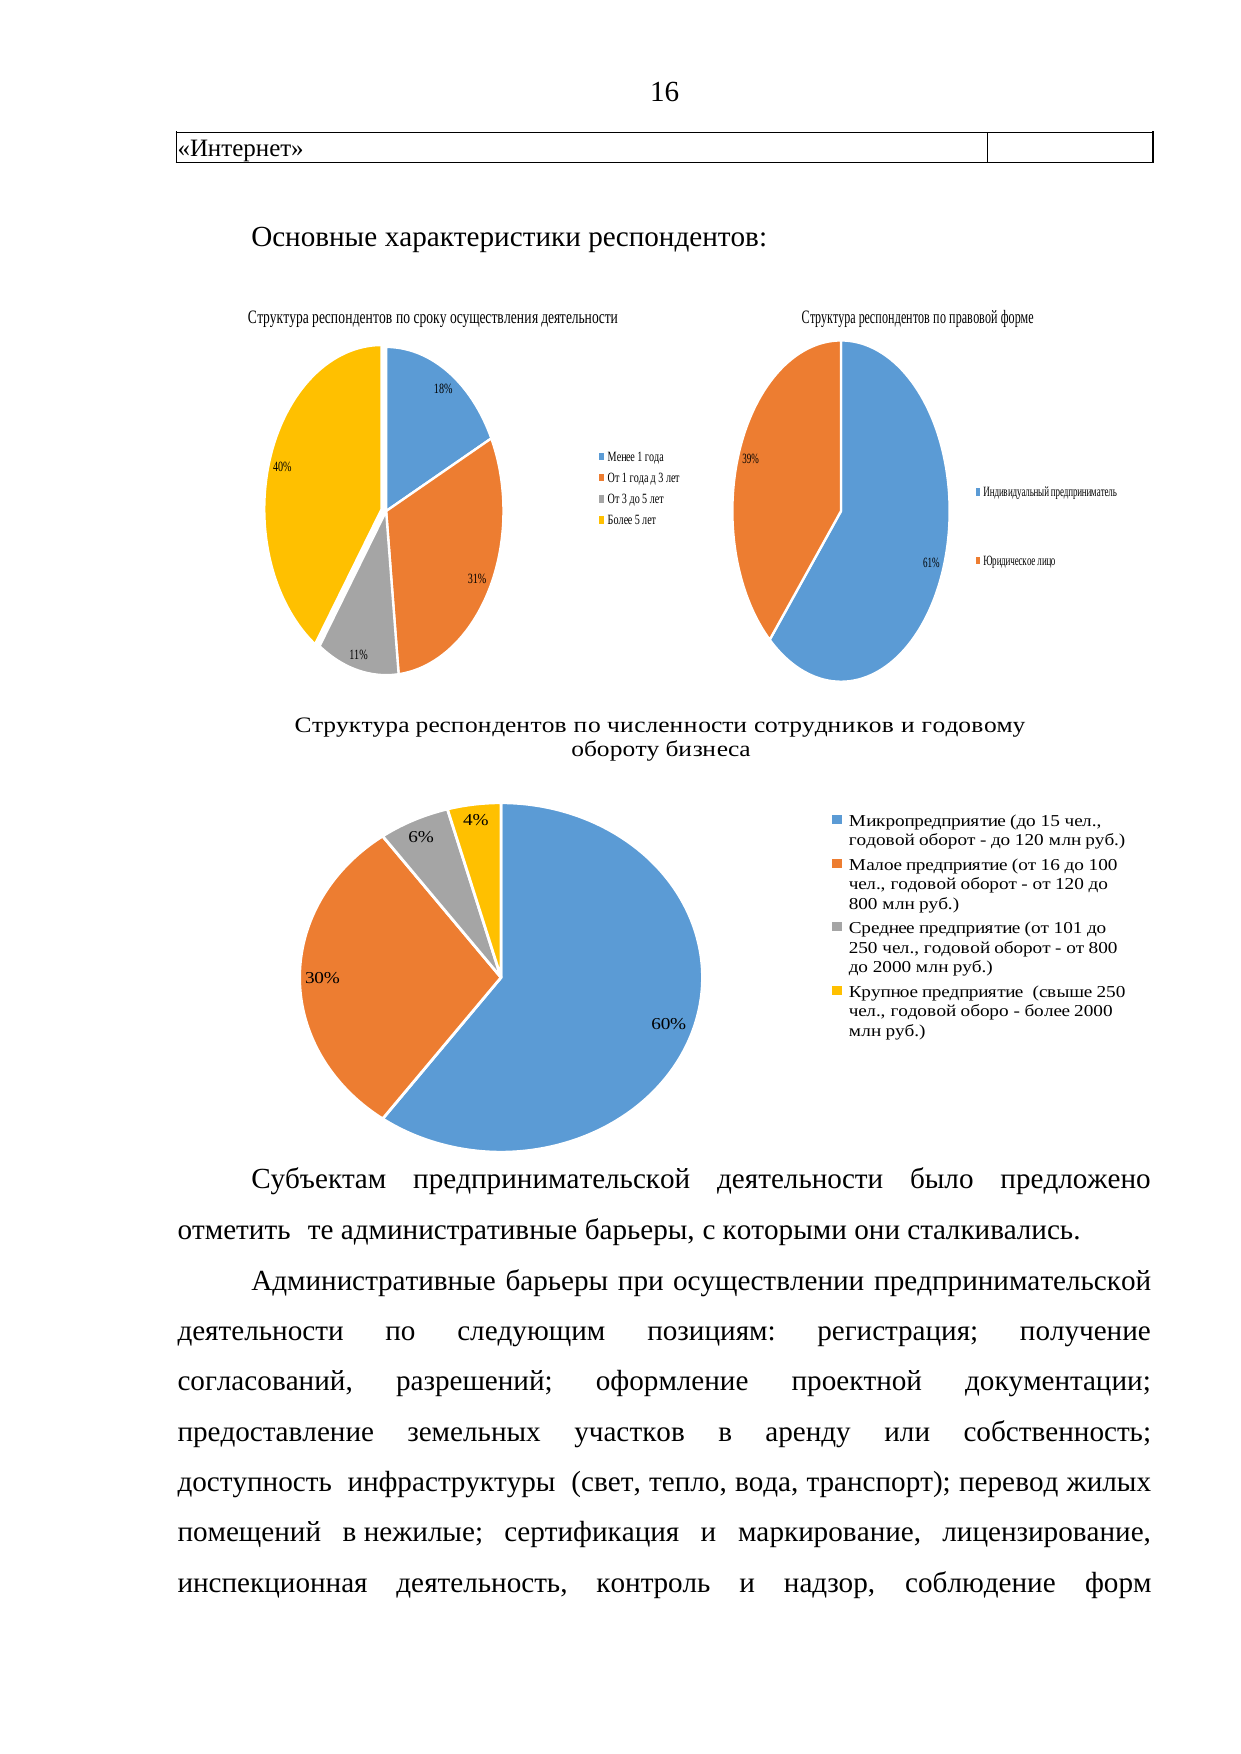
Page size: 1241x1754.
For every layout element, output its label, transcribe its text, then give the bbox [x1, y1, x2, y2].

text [177, 1263, 1151, 1598]
table_cell 1 [988, 133, 1152, 162]
text Субъектам предпринимательской деятельности было предложено отметить те административные барьеры, с которыми они сталкивались. [177, 1162, 1151, 1246]
text Основные характеристики респондентов: [177, 219, 1152, 253]
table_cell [177, 133, 987, 162]
